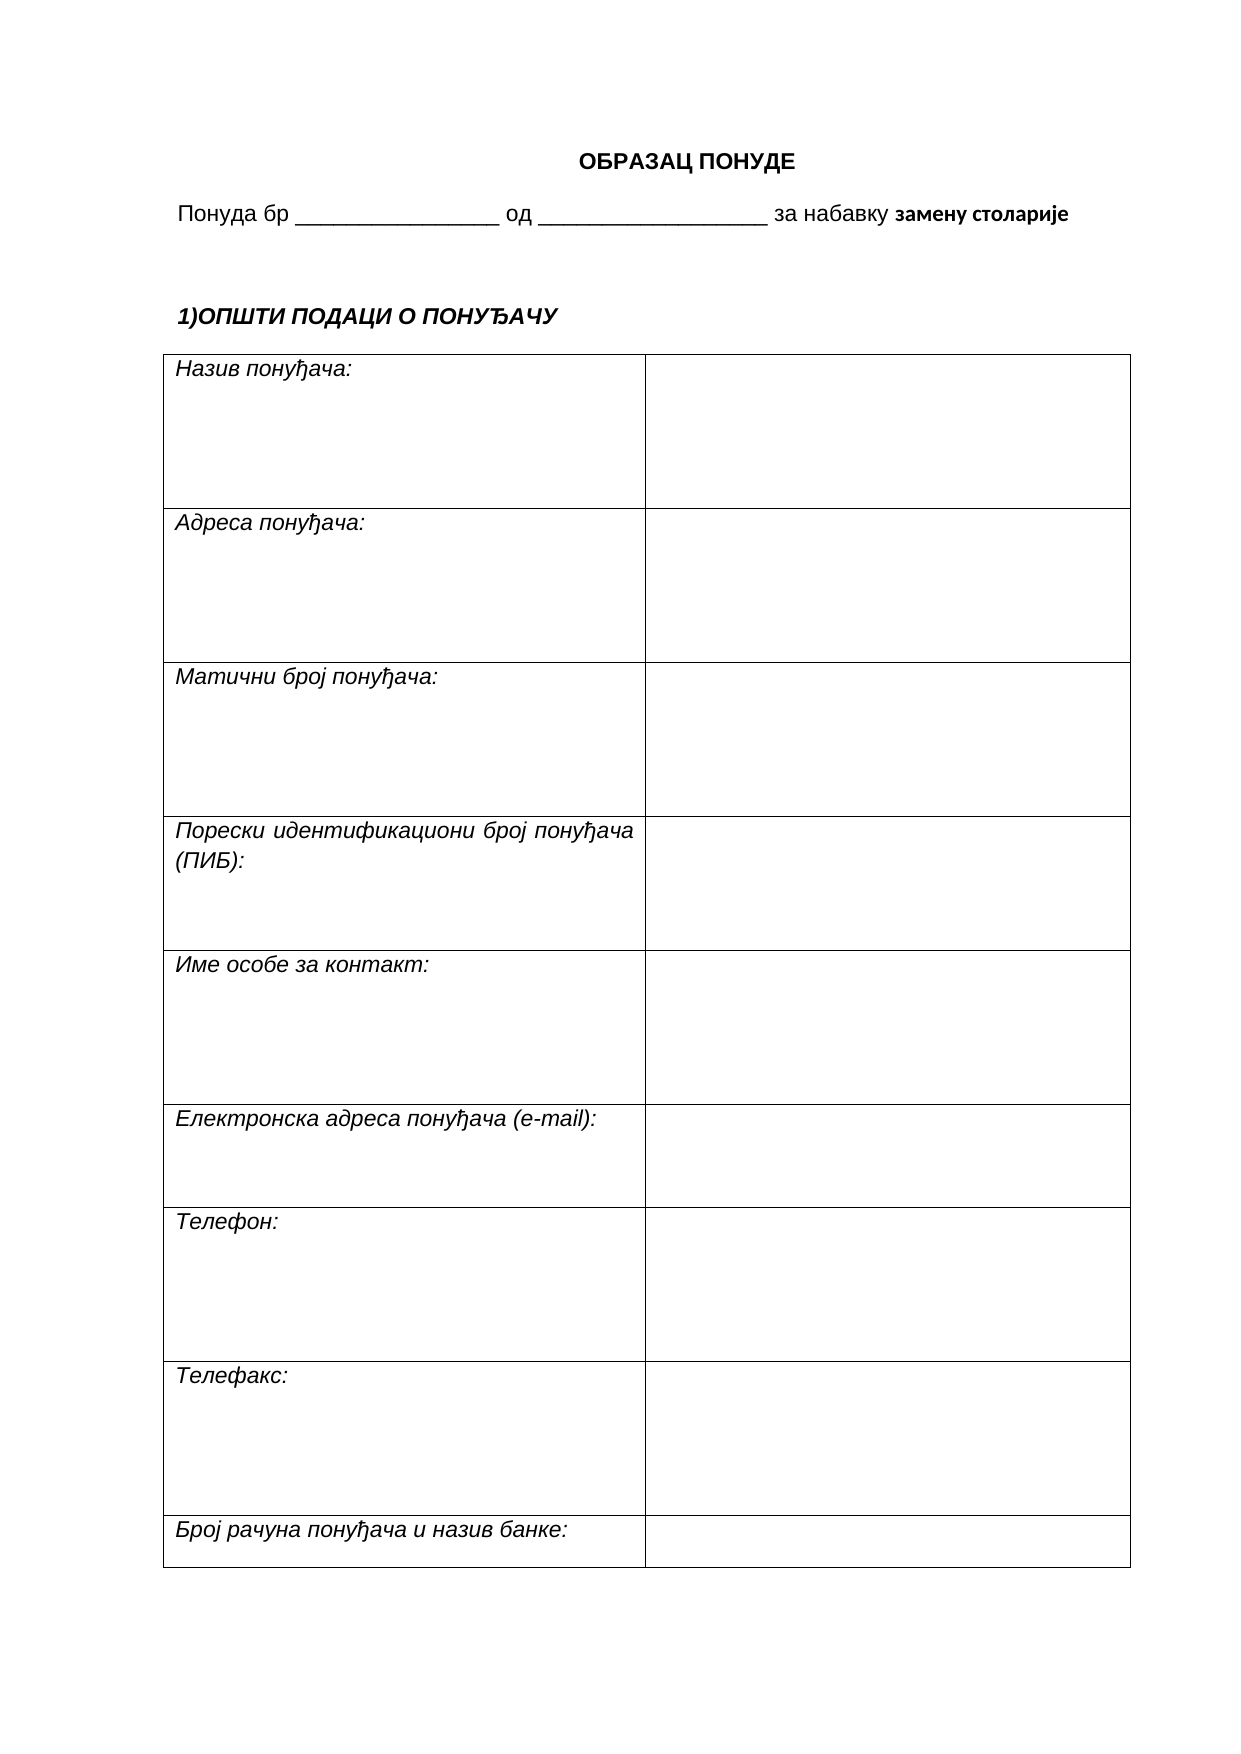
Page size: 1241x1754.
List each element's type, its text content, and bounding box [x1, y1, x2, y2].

table_header Назив понуђача: [164, 355, 645, 508]
table_cell Име особе за контакт: [164, 951, 645, 1104]
table_cell [646, 1208, 1130, 1361]
text ОБРАЗАЦ ПОНУДЕ [252, 148, 1122, 174]
table_cell [646, 509, 1130, 662]
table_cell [164, 1516, 645, 1567]
table_cell [646, 1105, 1130, 1207]
table_header [646, 355, 1130, 508]
table_cell Порески идентификациони број понуђача (ПИБ): [164, 817, 645, 949]
table_cell [646, 1516, 1130, 1567]
table_cell Телефон: [164, 1208, 645, 1361]
text 1)ОПШТИ ПОДАЦИ О ПОНУЂАЧУ [177, 303, 1122, 329]
table_cell [646, 817, 1130, 949]
text Понуда бр ________________ од __________________ за набавку замену столарије [177, 199, 1122, 227]
table_cell Адреса понуђача: [164, 509, 645, 662]
table_cell [646, 1362, 1130, 1515]
table_cell Матични број понуђача: [164, 663, 645, 816]
table_cell [646, 663, 1130, 816]
table_cell Електронска адреса понуђача (e-mail): [164, 1105, 645, 1207]
table_cell [646, 951, 1130, 1104]
table_cell Телефакс: [164, 1362, 645, 1515]
